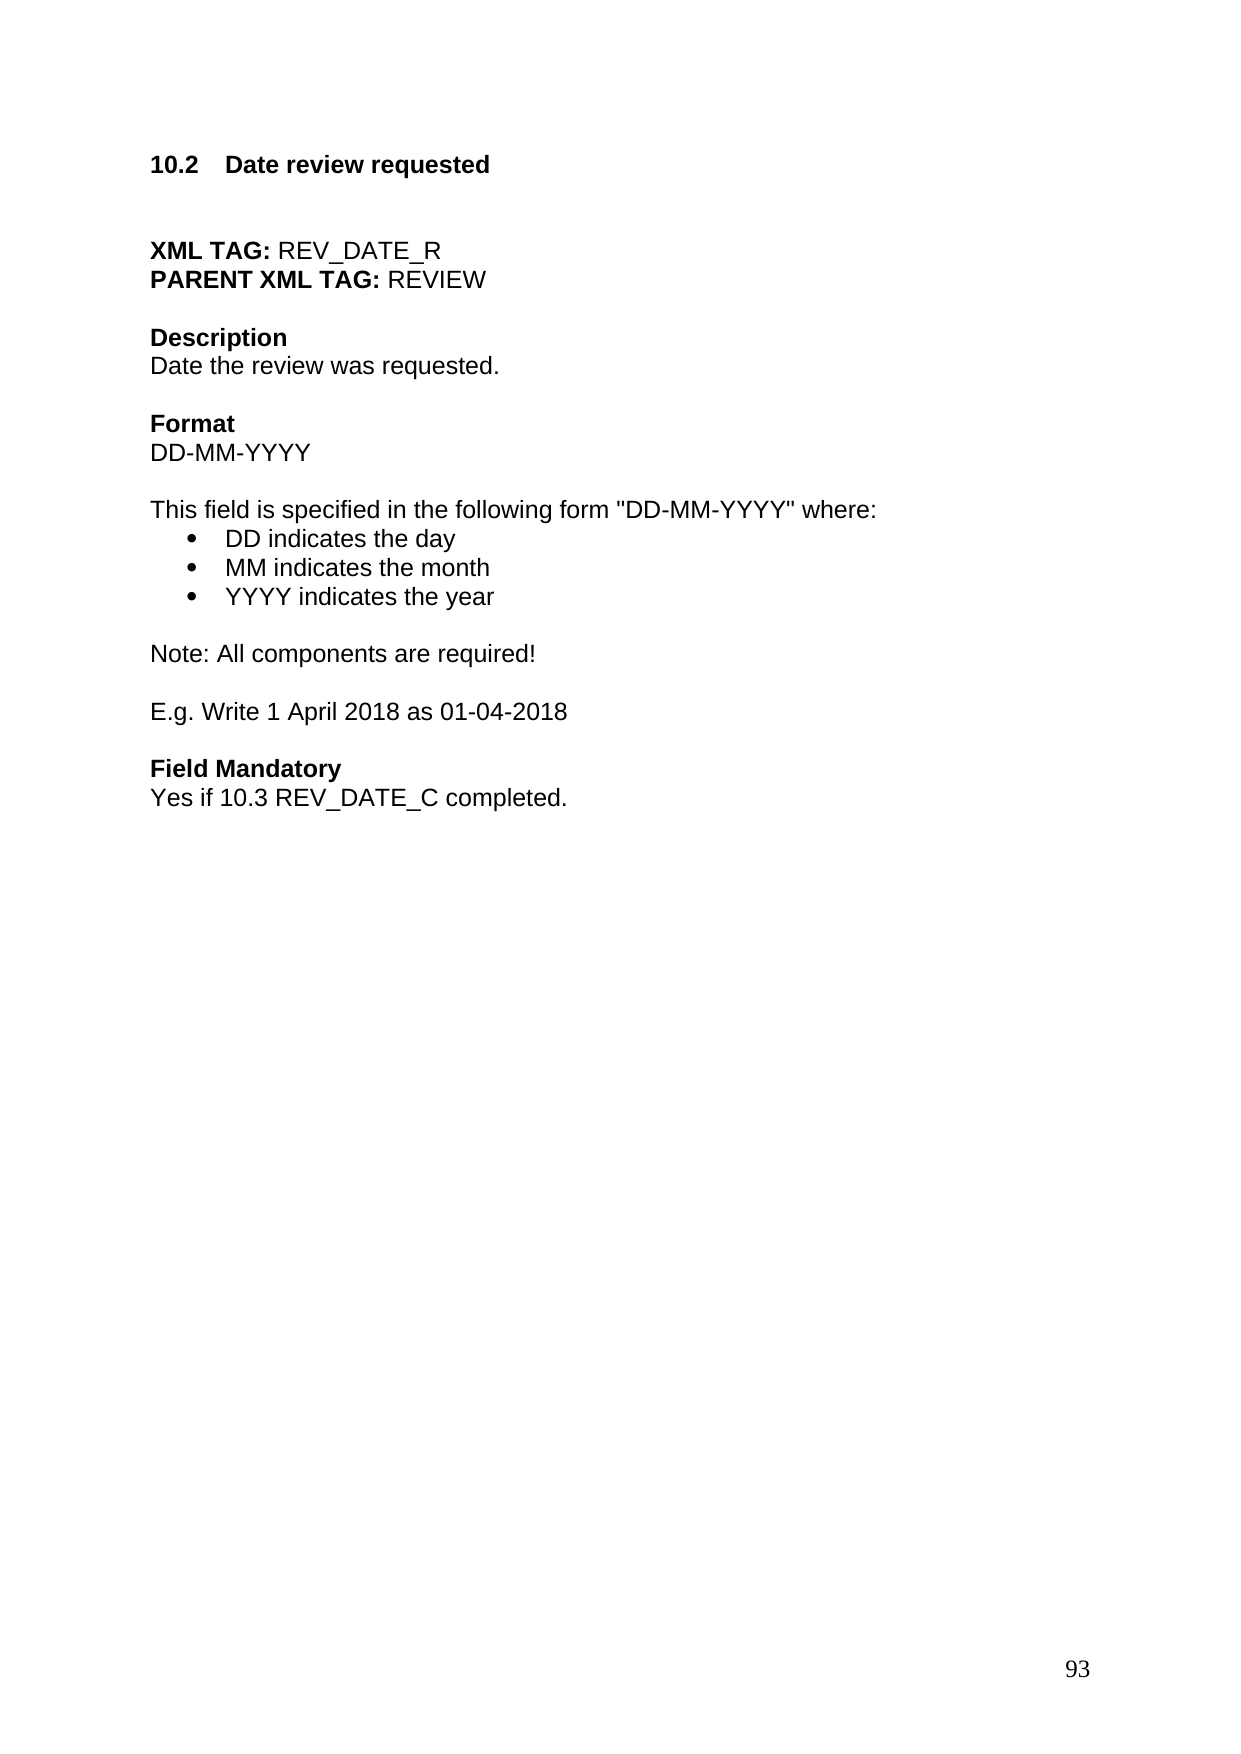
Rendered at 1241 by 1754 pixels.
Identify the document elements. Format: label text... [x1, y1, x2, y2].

text Date the review was requested. [150, 351, 1090, 380]
text Yes if 10.3 REV_DATE_C completed. [150, 783, 1090, 812]
text DD-MM-YYYY [150, 437, 1090, 466]
list DD indicates the day [187, 524, 1090, 553]
text Format [150, 409, 1090, 437]
text Note: All components are required! [150, 639, 1090, 668]
text Description [150, 322, 1090, 351]
text This field is specified in the following form "DD-MM-YYYY" where: [150, 495, 1090, 524]
text XML TAG: REV_DATE_R [150, 236, 1090, 265]
text E.g. Write 1 April 2018 as 01-04-2018 [150, 697, 1090, 725]
list MM indicates the month [187, 553, 1090, 581]
text PARENT XML TAG: REVIEW [150, 265, 1090, 294]
subtitle Date review requested [150, 150, 1090, 179]
text Field Mandatory [150, 754, 1090, 783]
list YYYY indicates the year [187, 581, 1090, 610]
